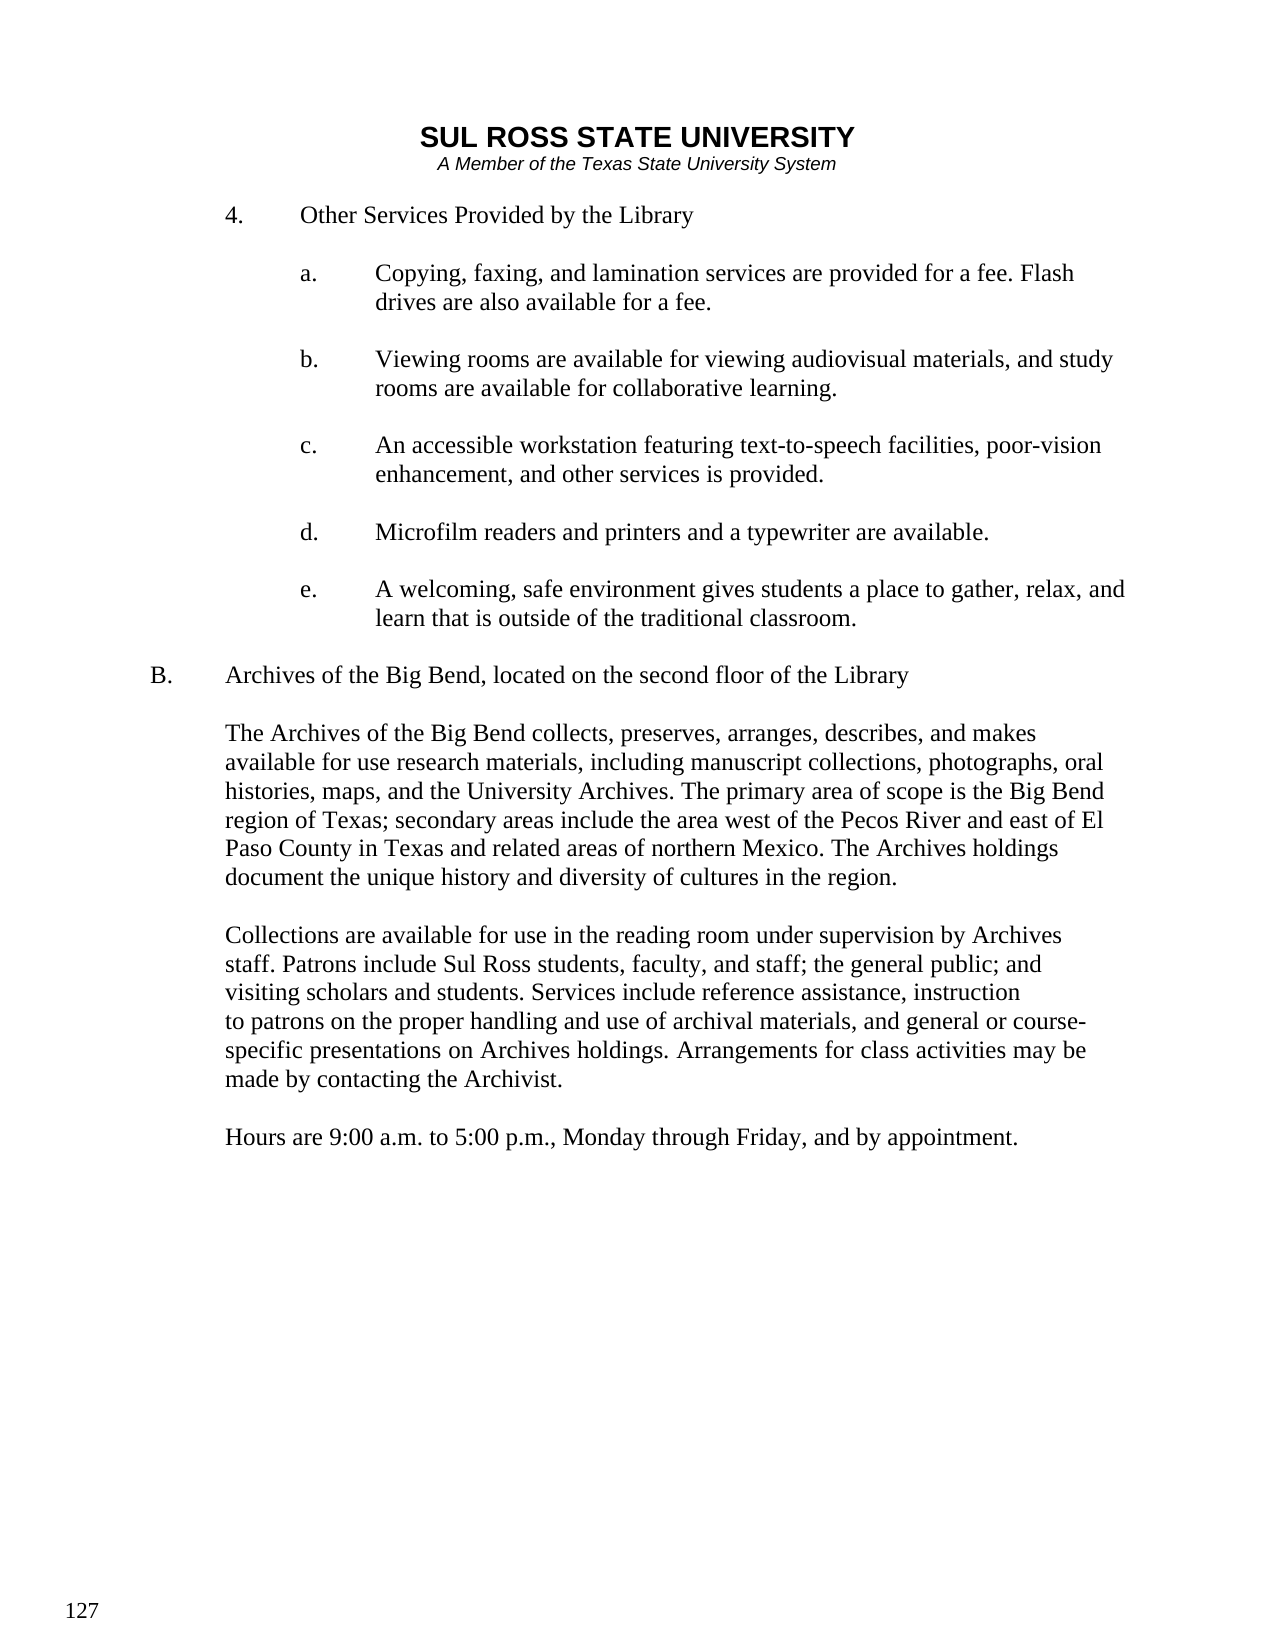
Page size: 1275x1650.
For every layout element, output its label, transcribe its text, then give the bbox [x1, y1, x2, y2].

list Other Services Provided by the Library [225, 200, 1204, 229]
text Hours are 9:00 a.m. to 5:00 p.m., Monday through Friday, and by appointment. [225, 1122, 1204, 1151]
list Copying, faxing, and lamination services are provided for a fee. Flash drives are also available for a fee. [300, 258, 1074, 315]
text Collections are available for use in the reading room under supervision by Archives staff. Patrons include Sul Ross students, faculty, and staff; the general public; and visiting scholars and students. Services include reference assistance, instruction [225, 920, 1078, 1006]
text to patrons on the proper handling and use of archival materials, and general or course- specific presentations on Archives holdings. Arrangements for class activities may be made by contacting the Archivist. [225, 1006, 1087, 1092]
list Archives of the Big Bend, located on the second floor of the Library [150, 660, 1204, 689]
list Viewing rooms are available for viewing audiovisual materials, and study rooms are available for collaborative learning. [300, 344, 1114, 402]
list A welcoming, safe environment gives students a place to gather, relax, and learn that is outside of the traditional classroom. [300, 574, 1125, 632]
text The Archives of the Big Bend collects, preserves, arranges, describes, and makes available for use research materials, including manuscript collections, photographs, oral histories, maps, and the University Archives. The primary area of scope is the Big Bend region of Texas; secondary areas include the area west of the Pecos River and east of El Paso County in Texas and related areas of northern Mexico. The Archives holdings document the unique history and diversity of cultures in the region. [225, 718, 1111, 891]
list Microfilm readers and printers and a typewriter are available. [300, 517, 1204, 545]
list An accessible workstation featuring text-to-speech facilities, poor-vision enhancement, and other services is provided. [300, 430, 1102, 488]
